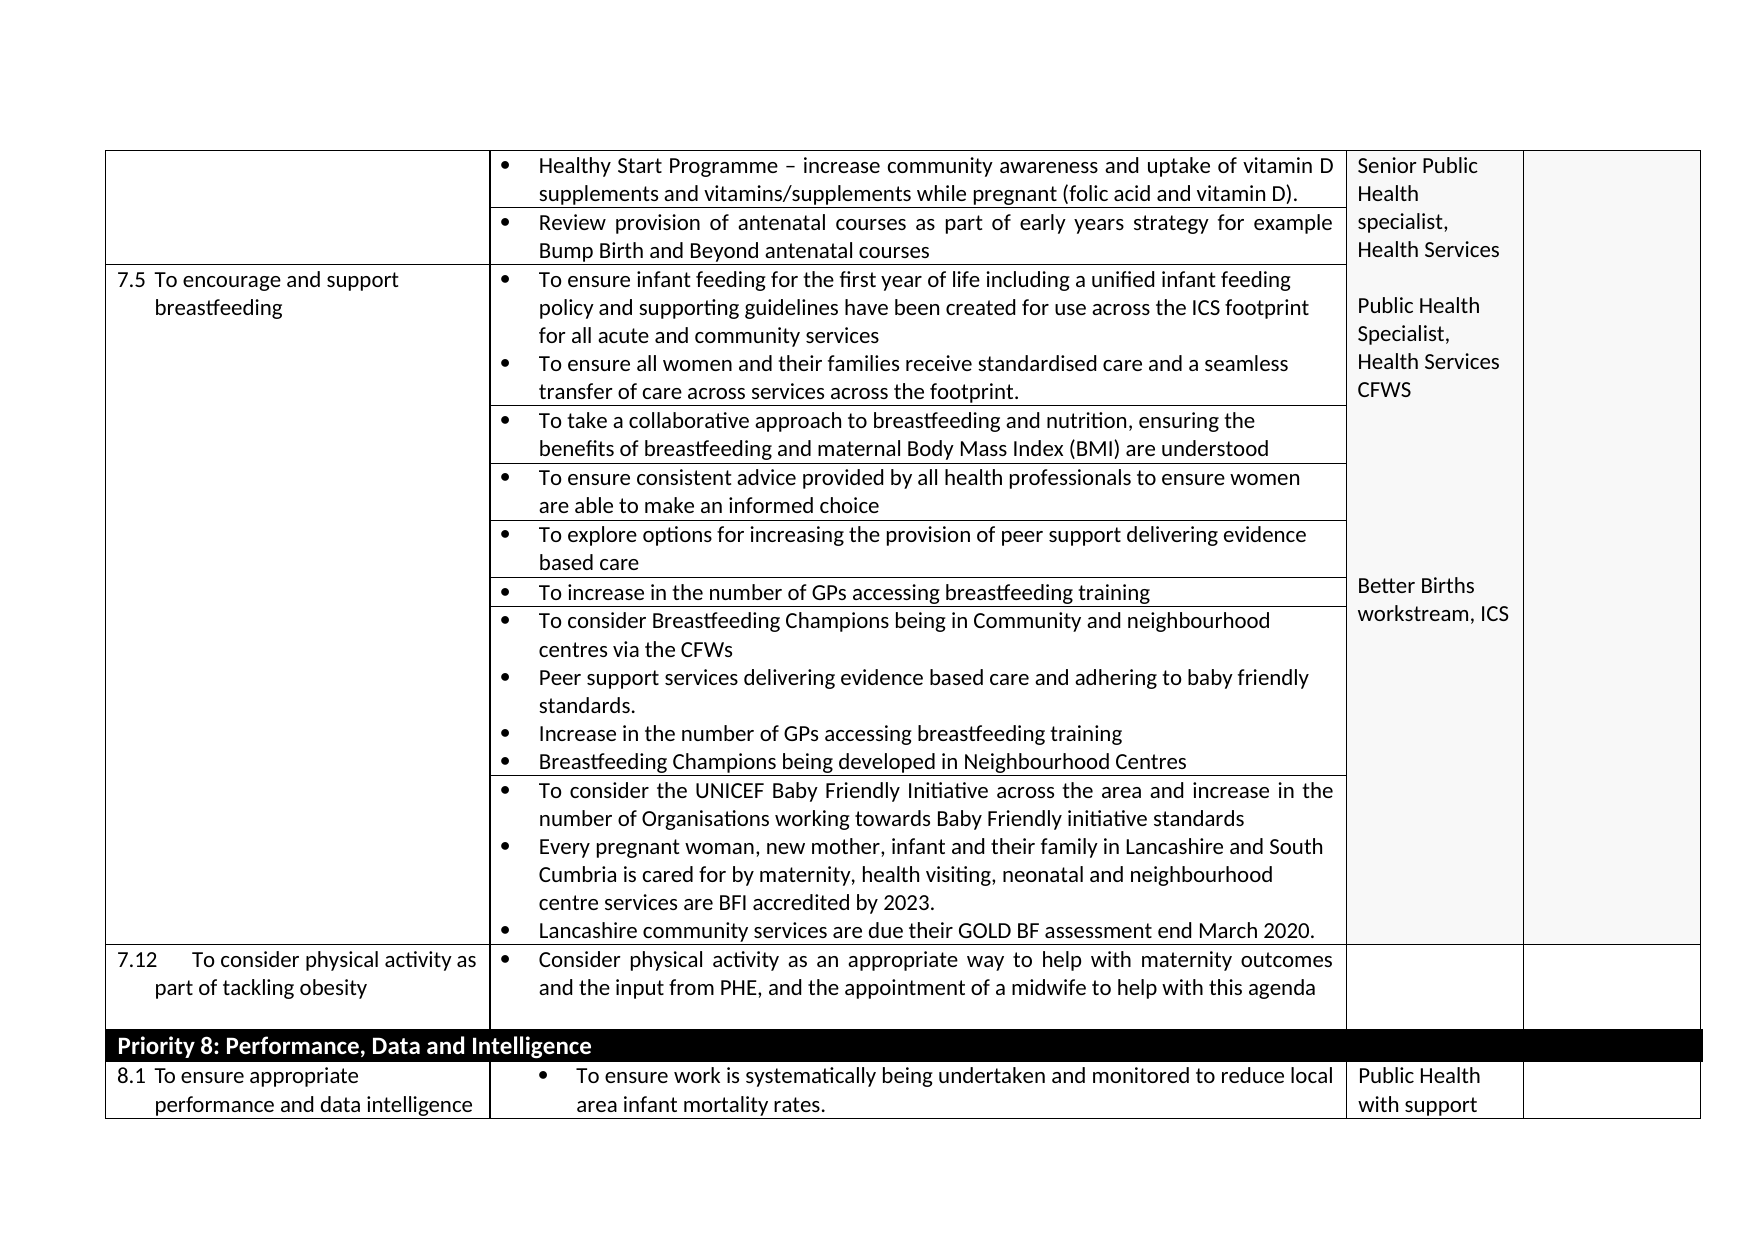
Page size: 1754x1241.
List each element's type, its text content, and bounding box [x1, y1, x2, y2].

table_cell To consider physical activity as part of tackling obesity [106, 945, 489, 1029]
table_cell To take a collaborative approach to breastfeeding and nutrition, ensuring the benefits of breastfeeding and maternal Body Mass Index (BMI) are understood [491, 406, 1346, 462]
table_cell Healthy Start Programme – increase community awareness and uptake of vitamin D supplements and vitamins/supplements while pregnant (folic acid and vitamin D). [491, 151, 1346, 207]
table_cell Consider physical activity as an appropriate way to help with maternity outcomes and the input from PHE, and the appointment of a midwife to help with this agenda [491, 945, 1346, 1029]
table_cell Priority 8: Performance, Data and Intelligence [106, 1030, 1702, 1061]
table_cell To encourage and support breastfeeding [106, 265, 489, 944]
table_cell Review provision of antenatal courses as part of early years strategy for example Bump Birth and Beyond antenatal courses [491, 208, 1346, 264]
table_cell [106, 1062, 489, 1118]
table_cell To increase in the number of GPs accessing breastfeeding training [491, 578, 1346, 606]
table_cell [1347, 945, 1523, 1029]
table_cell To consider the UNICEF Baby Friendly Initiative across the area and increase in the number of Organisations working towards Baby Friendly initiative standards Every pregnant woman, new mother, infant and their family in Lancashire and South Cumbria is cared for by maternity, health visiting, neonatal and neighbourhood centre services are BFI accredited by 2023. Lancashire community services are due their GOLD BF assessment end March 2020. [491, 776, 1346, 944]
table_cell To ensure consistent advice provided by all health professionals to ensure women are able to make an informed choice [491, 464, 1346, 519]
table_cell To ensure work is systematically being undertaken and monitored to reduce local area infant mortality rates. [491, 1062, 1346, 1118]
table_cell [1347, 1062, 1523, 1118]
table_cell [1524, 945, 1700, 1029]
table_cell [1524, 1062, 1700, 1118]
table_cell To ensure infant feeding for the first year of life including a unified infant feeding policy and supporting guidelines have been created for use across the ICS footprint for all acute and community services To ensure all women and their families receive standardised care and a seamless transfer of care across services across the footprint. [491, 265, 1346, 405]
table_cell To explore options for increasing the provision of peer support delivering evidence based care [491, 521, 1346, 577]
table_cell To consider Breastfeeding Champions being in Community and neighbourhood centres via the CFWs Peer support services delivering evidence based care and adhering to baby friendly standards. Increase in the number of GPs accessing breastfeeding training Breastfeeding Champions being developed in Neighbourhood Centres [491, 607, 1346, 775]
